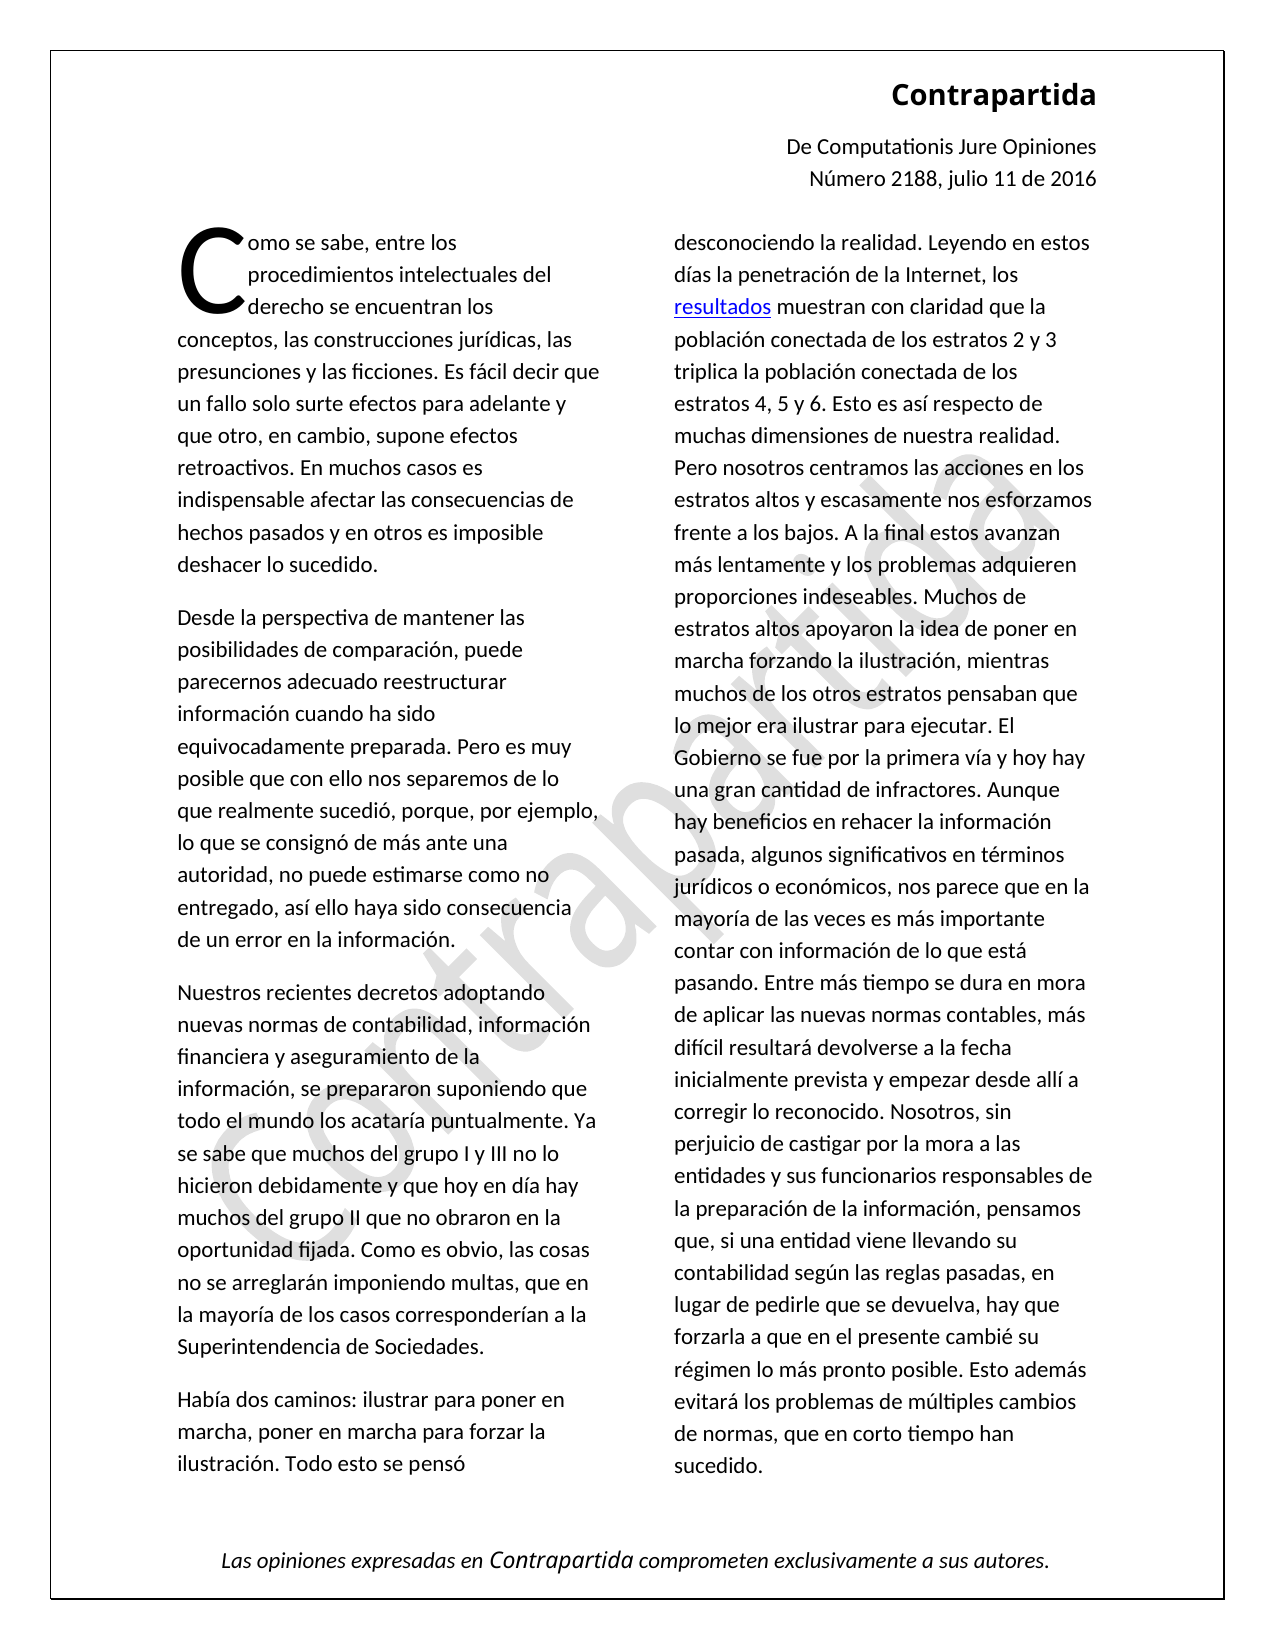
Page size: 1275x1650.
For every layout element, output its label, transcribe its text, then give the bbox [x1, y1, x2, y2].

text Había dos caminos: ilustrar para poner en marcha, poner en marcha para forzar la ilustración. Todo esto se pensó desconociendo la realidad. Leyendo en estos días la penetración de la Internet, los resultados muestran con claridad que la población conectada de los estratos 2 y 3 triplica la población conectada de los estratos 4, 5 y 6. Esto es así respecto de muchas dimensiones de nuestra realidad. Pero nosotros centramos las acciones en los estratos altos y escasamente nos esforzamos frente a los bajos. A la final estos avanzan más lentamente y los problemas adquieren proporciones indeseables. Muchos de estratos altos apoyaron la idea de poner en marcha forzando la ilustración, mientras muchos de los otros estratos pensaban que lo mejor era ilustrar para ejecutar. El Gobierno se fue por la primera vía y hoy hay una gran cantidad de infractores. Aunque hay beneficios en rehacer la información pasada, algunos significativos en términos jurídicos o económicos, nos parece que en la mayoría de las veces es más importante contar con información de lo que está pasando. Entre más tiempo se dura en mora de aplicar las nuevas normas contables, más difícil resultará devolverse a la fecha inicialmente prevista y empezar desde allí a corregir lo reconocido. Nosotros, sin perjuicio de castigar por la mora a las entidades y sus funcionarios responsables de la preparación de la información, pensamos que, si una entidad viene llevando su contabilidad según las reglas pasadas, en lugar de pedirle que se devuelva, hay que forzarla a que en el presente cambié su régimen lo más pronto posible. Esto además evitará los problemas de múltiples cambios de normas, que en corto tiempo han sucedido. [674, 228, 1097, 1479]
text omo se sabe, entre los procedimientos intelectuales del derecho se encuentran los conceptos, las construcciones jurídicas, las presunciones y las ficciones. Es fácil decir que un fallo solo surte efectos para adelante y que otro, en cambio, supone efectos retroactivos. En muchos casos es indispensable afectar las consecuencias de hechos pasados y en otros es imposible deshacer lo sucedido. [177, 228, 600, 578]
text Desde la perspectiva de mantener las posibilidades de comparación, puede parecernos adecuado reestructurar información cuando ha sido equivocadamente preparada. Pero es muy posible que con ello nos separemos de lo que realmente sucedió, porque, por ejemplo, lo que se consignó de más ante una autoridad, no puede estimarse como no entregado, así ello haya sido consecuencia de un error en la información. [177, 603, 600, 953]
text Nuestros recientes decretos adoptando nuevas normas de contabilidad, información financiera y aseguramiento de la información, se prepararon suponiendo que todo el mundo los acataría puntualmente. Ya se sabe que muchos del grupo I y III no lo hicieron debidamente y que hoy en día hay muchos del grupo II que no obraron en la oportunidad fijada. Como es obvio, las cosas no se arreglarán imponiendo multas, que en la mayoría de los casos corresponderían a la Superintendencia de Sociedades. [177, 978, 600, 1360]
